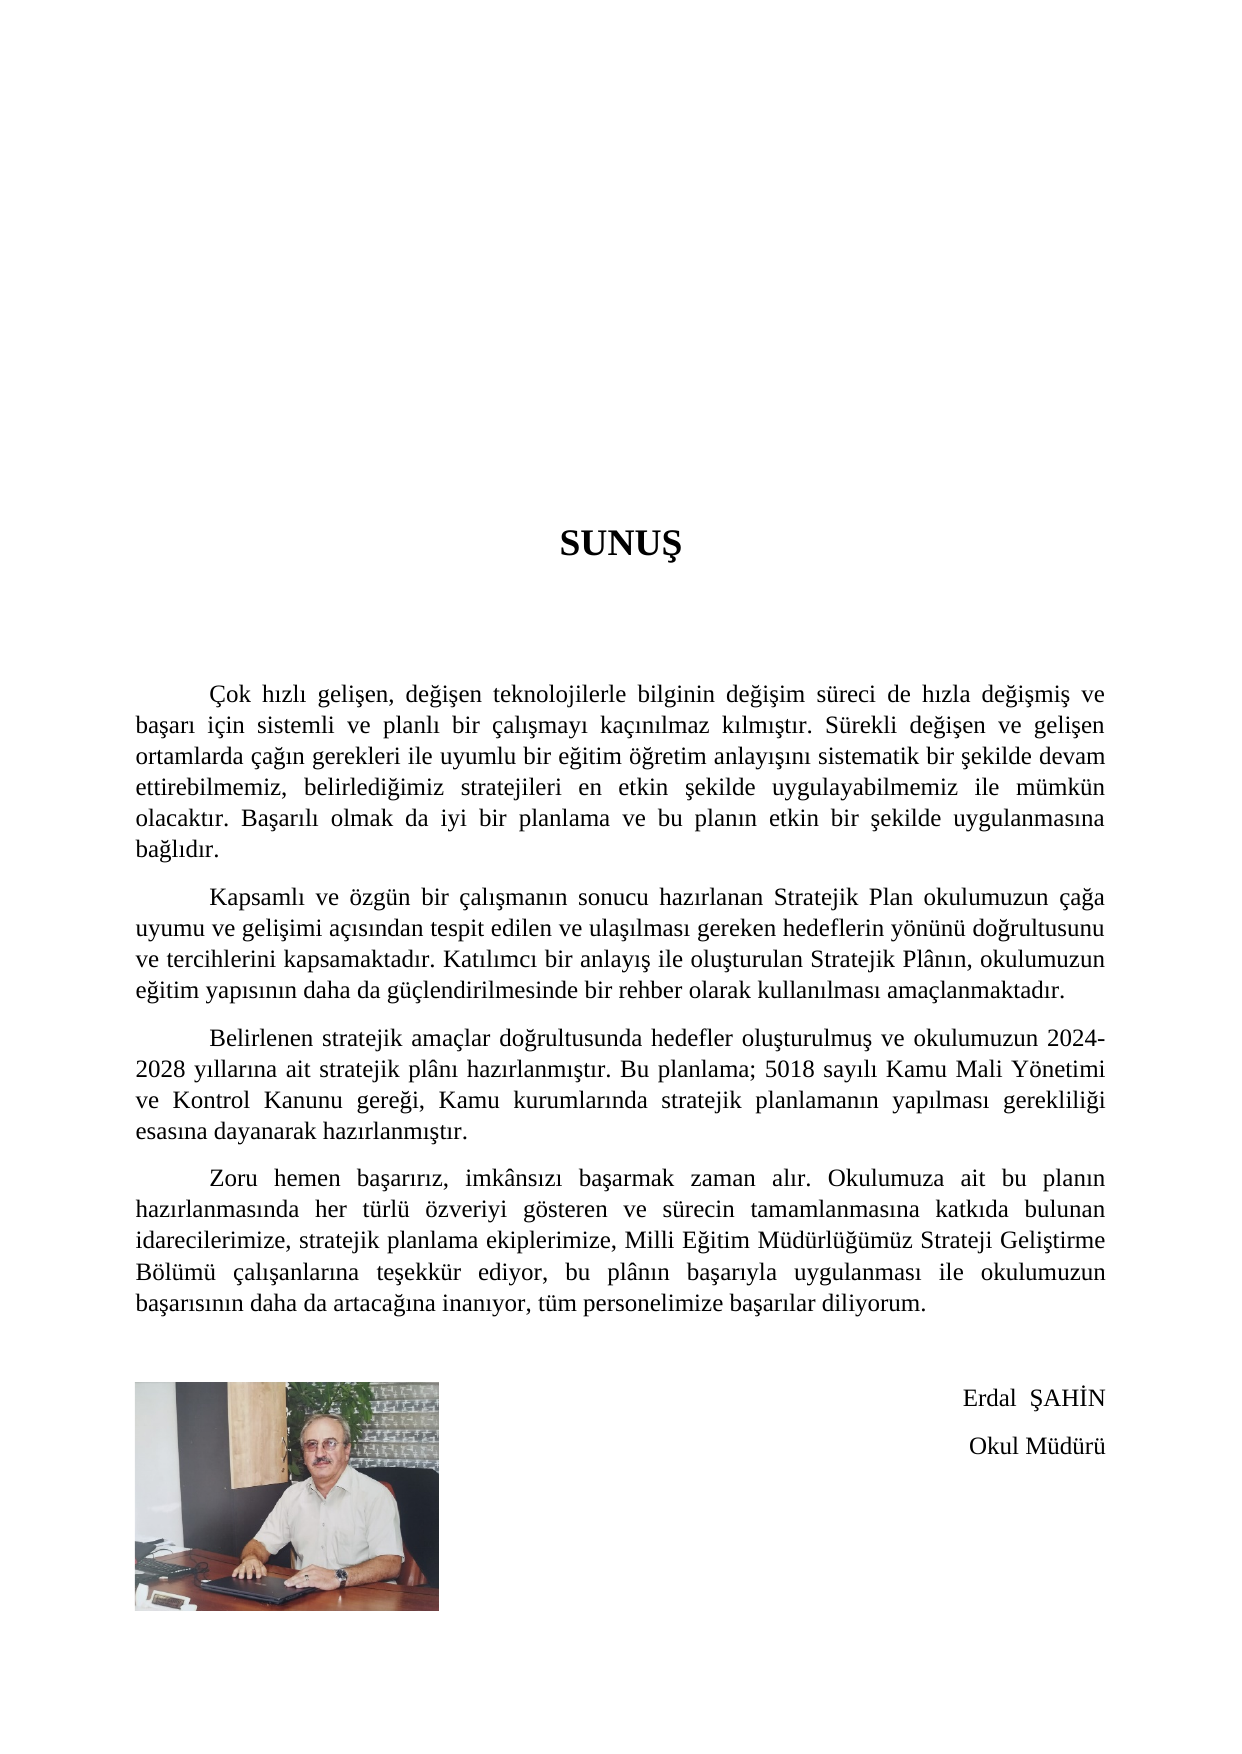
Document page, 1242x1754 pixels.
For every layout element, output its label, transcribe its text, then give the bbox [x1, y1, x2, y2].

text Zoru hemen başarırız, imkânsızı başarmak zaman alır. Okulumuza ait bu planın hazırlanmasında her türlü özveriyi gösteren ve sürecin tamamlanmasına katkıda bulunan idarecilerimize, stratejik planlama ekiplerimize, Milli Eğitim Müdürlüğümüz Strateji Geliştirme Bölümü çalışanlarına teşekkür ediyor, bu plânın başarıyla uygulanması ile okulumuzun başarısının daha da artacağına inanıyor, tüm personelimize başarılar diliyorum. [135, 1163, 1106, 1316]
text SUNUŞ [135, 519, 1106, 563]
text Belirlenen stratejik amaçlar doğrultusunda hedefler oluşturulmuş ve okulumuzun 2024-2028 yıllarına ait stratejik plânı hazırlanmıştır. Bu planlama; 5018 sayılı Kamu Mali Yönetimi ve Kontrol Kanunu gereği, Kamu kurumlarında stratejik planlamanın yapılması gerekliliği esasına dayanarak hazırlanmıştır. [135, 1023, 1106, 1144]
text Okul Müdürü [135, 1431, 1106, 1660]
text Erdal ŞAHİN [439, 1383, 1106, 1412]
picture [134, 1382, 439, 1611]
text Çok hızlı gelişen, değişen teknolojilerle bilginin değişim süreci de hızla değişmiş ve başarı için sistemli ve planlı bir çalışmayı kaçınılmaz kılmıştır. Sürekli değişen ve gelişen ortamlarda çağın gerekleri ile uyumlu bir eğitim öğretim anlayışını sistematik bir şekilde devam ettirebilmemiz, belirlediğimiz stratejileri en etkin şekilde uygulayabilmemiz ile mümkün olacaktır. Başarılı olmak da iyi bir planlama ve bu planın etkin bir şekilde uygulanmasına bağlıdır. [135, 679, 1106, 863]
text Kapsamlı ve özgün bir çalışmanın sonucu hazırlanan Stratejik Plan okulumuzun çağa uyumu ve gelişimi açısından tespit edilen ve ulaşılması gereken hedeflerin yönünü doğrultusunu ve tercihlerini kapsamaktadır. Katılımcı bir anlayış ile oluşturulan Stratejik Plânın, okulumuzun eğitim yapısının daha da güçlendirilmesinde bir rehber olarak kullanılması amaçlanmaktadır. [135, 882, 1106, 1004]
